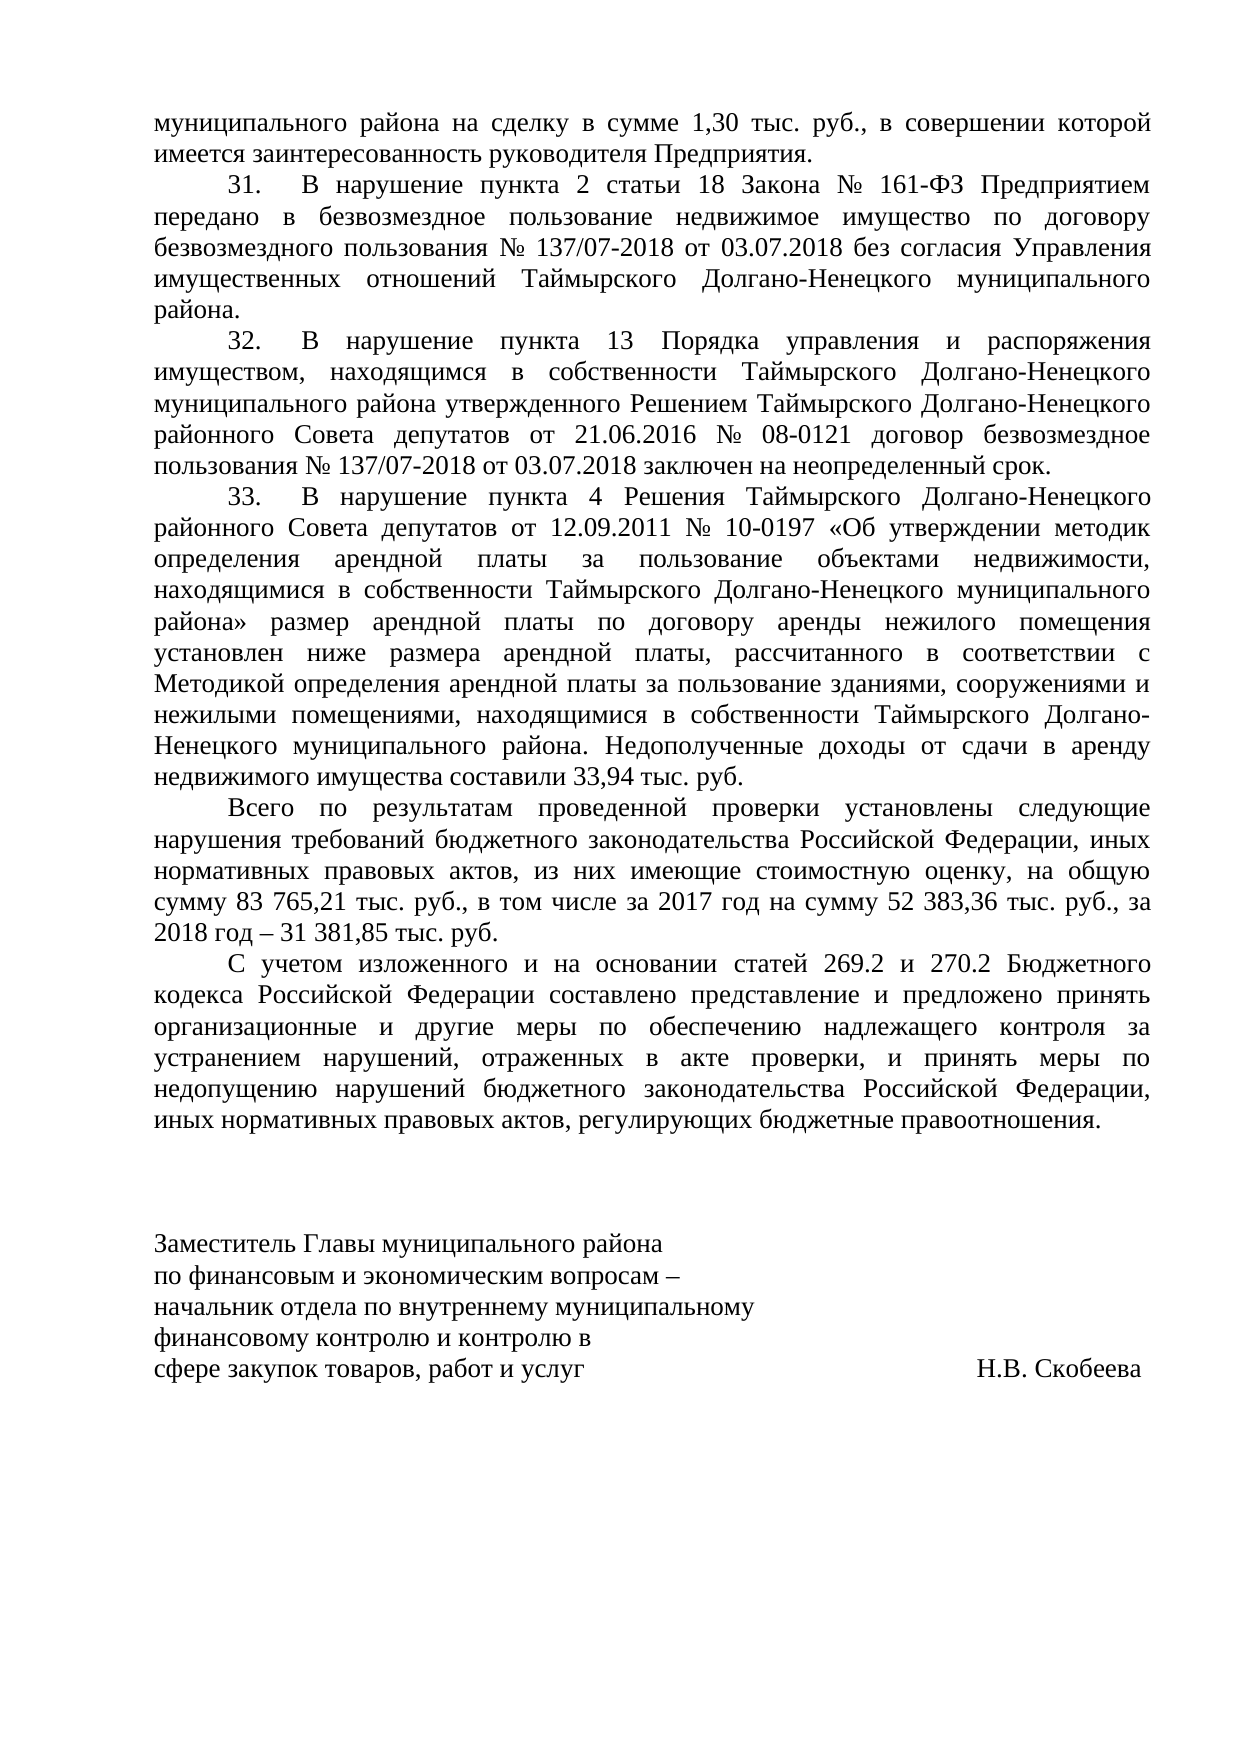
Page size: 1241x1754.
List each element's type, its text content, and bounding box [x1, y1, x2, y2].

list В нарушение пункта 13 Порядка управления и распоряжения имуществом, находящимся в собственности Таймырского Долгано-Ненецкого муниципального района утвержденного Решением Таймырского Долгано-Ненецкого районного Совета депутатов от 21.06.2016 № 08-0121 договор безвозмездное пользования № 137/07-2018 от 03.07.2018 заключен на неопределенный срок. [153, 324, 1152, 480]
text по финансовым и экономическим вопросам – [153, 1259, 1152, 1290]
text Всего по результатам проведенной проверки установлены следующие нарушения требований бюджетного законодательства Российской Федерации, иных нормативных правовых актов, из них имеющие стоимостную оценку, на общую сумму 83 765,21 тыс. руб., в том числе за 2017 год на сумму 52 383,36 тыс. руб., за 2018 год – 31 381,85 тыс. руб. [153, 792, 1152, 947]
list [153, 106, 1152, 169]
text финансовому контролю и контролю в [153, 1321, 1152, 1352]
text начальник отдела по внутреннему муниципальному [153, 1290, 1152, 1321]
list С учетом изложенного и на основании статей 269.2 и 270.2 Бюджетного кодекса Российской Федерации составлено представление и предложено принять организационные и другие меры по обеспечению надлежащего контроля за устранением нарушений, отраженных в акте проверки, и принять меры по недопущению нарушений бюджетного законодательства Российской Федерации, иных нормативных правовых актов, регулирующих бюджетные правоотношения. [153, 947, 1152, 1134]
list В нарушение пункта 2 статьи 18 Закона № 161-ФЗ Предприятием передано в безвозмездное пользование недвижимое имущество по договору безвозмездного пользования № 137/07-2018 от 03.07.2018 без согласия Управления имущественных отношений Таймырского Долгано-Ненецкого муниципального района. [153, 169, 1152, 324]
list В нарушение пункта 4 Решения Таймырского Долгано-Ненецкого районного Совета депутатов от 12.09.2011 № 10-0197 «Об утверждении методик определения арендной платы за пользование объектами недвижимости, находящимися в собственности Таймырского Долгано-Ненецкого муниципального района» размер арендной платы по договору аренды нежилого помещения установлен ниже размера арендной платы, рассчитанного в соответствии с Методикой определения арендной платы за пользование зданиями, сооружениями и нежилыми помещениями, находящимися в собственности Таймырского Долгано-Ненецкого муниципального района. Недополученные доходы от сдачи в аренду недвижимого имущества составили 33,94 тыс. руб. [153, 480, 1152, 792]
text сфере закупок товаров, работ и услуг Н.В. Скобеева [153, 1352, 1152, 1383]
text Заместитель Главы муниципального района [153, 1228, 1152, 1259]
